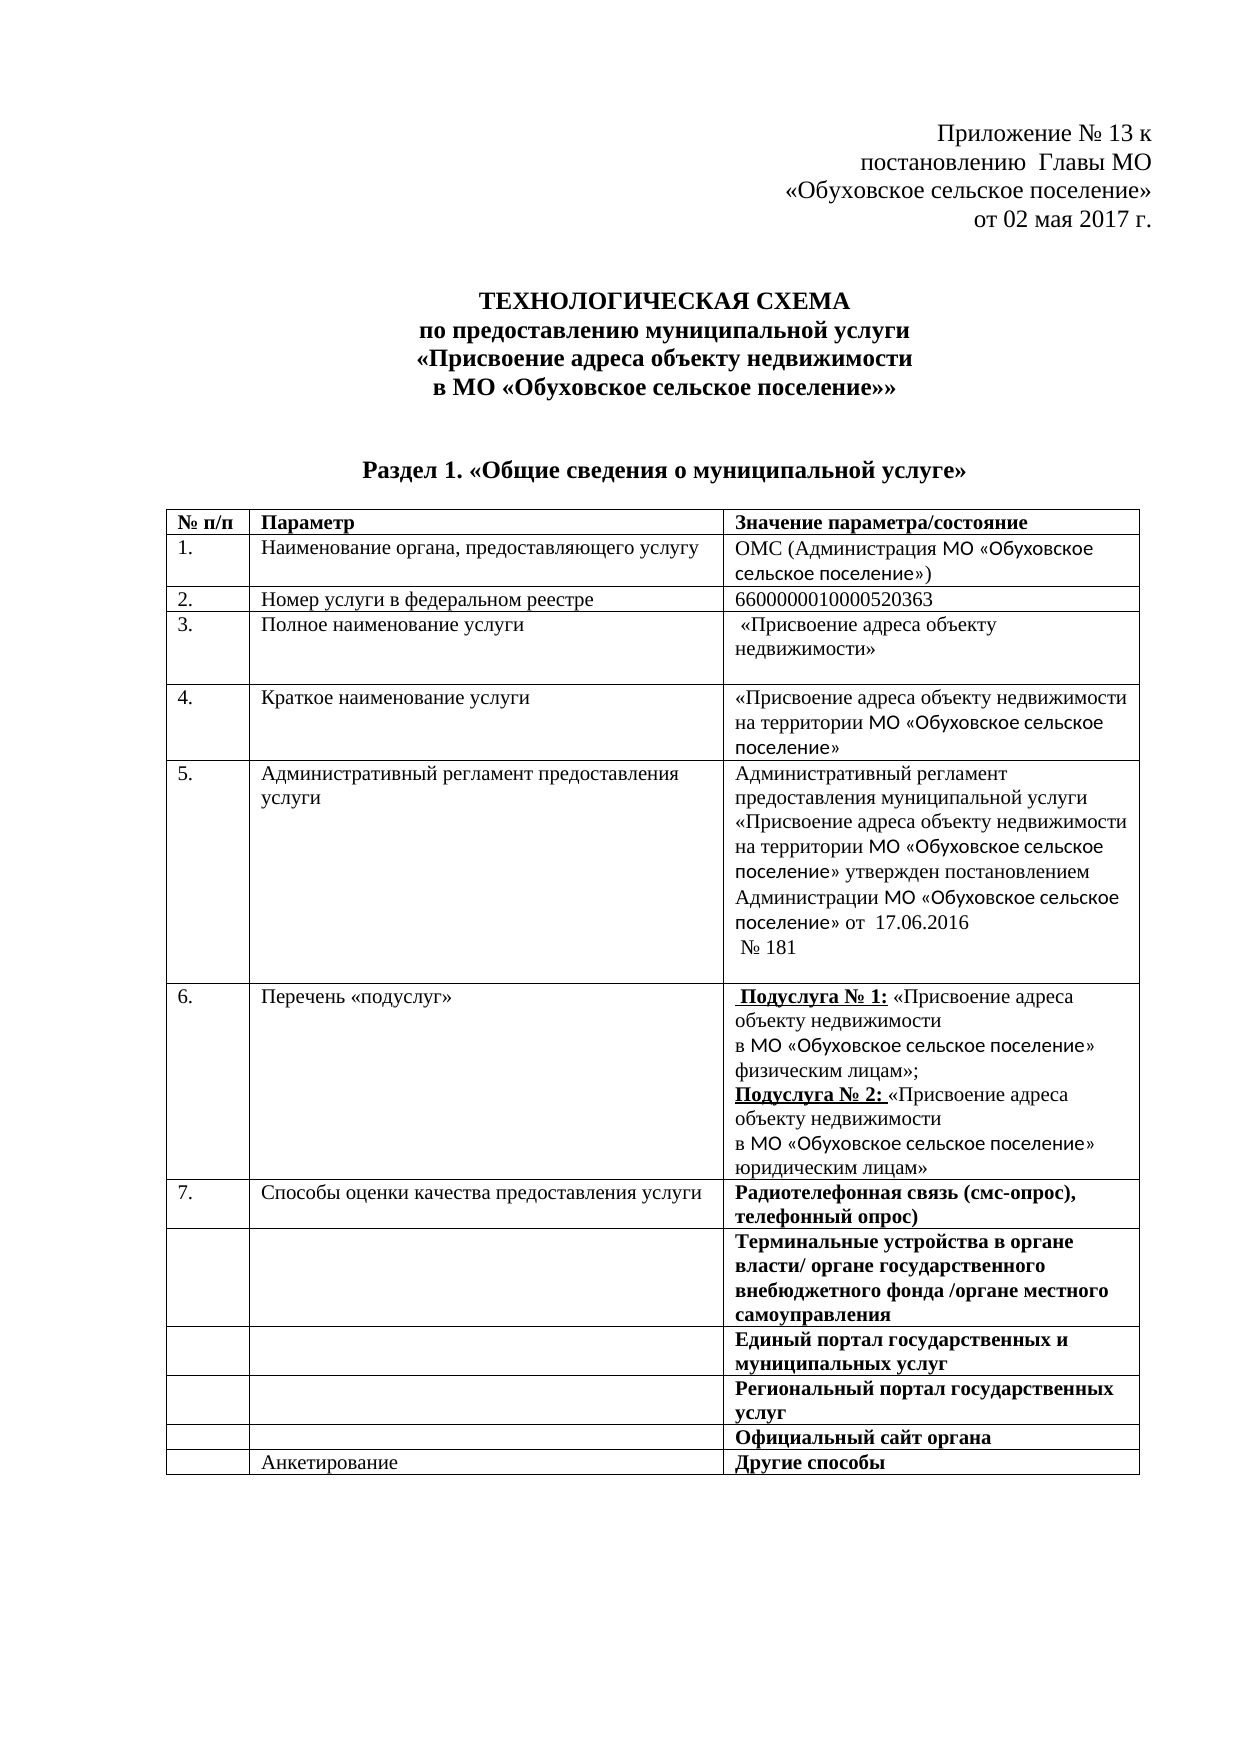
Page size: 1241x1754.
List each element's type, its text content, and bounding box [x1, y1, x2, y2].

table_cell Терминальные устройства в органе власти/ органе государственного внебюджетного фонда /органе местного самоуправления [724, 1229, 1139, 1326]
table_cell Перечень «подуслуг» [250, 984, 723, 1179]
text ТЕХНОЛОГИЧЕСКАЯ СХЕМА [177, 286, 1152, 315]
table_cell Радиотелефонная связь (смс-опрос), телефонный опрос) [724, 1180, 1139, 1228]
table_cell [250, 1425, 723, 1449]
text Приложение № 13 к постановлению Главы МО «Обуховское сельское поселение» [768, 118, 1152, 204]
table_header Параметр [250, 510, 723, 534]
table_cell Краткое наименование услуги [250, 685, 723, 760]
table_cell Способы оценки качества предоставления услуги [250, 1180, 723, 1228]
table_cell «Присвоение адреса объекту недвижимости» [724, 612, 1139, 684]
text в МО «Обуховское сельское поселение»» [177, 372, 1152, 401]
table_cell 6. [167, 984, 249, 1179]
table_cell Региональный портал государственных услуг [724, 1376, 1139, 1424]
text по предоставлению муниципальной услуги [177, 315, 1152, 343]
text «Присвоение адреса объекту недвижимости [177, 343, 1152, 372]
table_cell 1. [167, 535, 249, 586]
table_header № п/п [167, 510, 249, 534]
table_cell Другие способы [724, 1450, 1139, 1474]
table_cell 2. [167, 587, 249, 611]
table_cell [250, 1229, 723, 1326]
table_cell 4. [167, 685, 249, 760]
table_cell 3. [167, 612, 249, 684]
table_cell ОМС (Администрация МО «Обуховское сельское поселение») [724, 535, 1139, 586]
table_cell 5. [167, 761, 249, 983]
table_cell Подуслуга № 1: «Присвоение адреса объекту недвижимости в МО «Обуховское сельское поселение» физическим лицам»; Подуслуга № 2: «Присвоение адреса объекту недвижимости в МО «Обуховское сельское поселение» юридическим лицам» [724, 984, 1139, 1179]
table_cell Наименование органа, предоставляющего услугу [250, 535, 723, 586]
table_cell [167, 1450, 249, 1474]
table_cell 6600000010000520363 [724, 587, 1139, 611]
table_cell 7. [167, 1180, 249, 1228]
text от 02 мая 2017 г. [797, 204, 1152, 233]
table_cell Административный регламент предоставления муниципальной услуги «Присвоение адреса объекту недвижимости на территории МО «Обуховское сельское поселение» утвержден постановлением Администрации МО «Обуховское сельское поселение» от 17.06.2016 № 181 [724, 761, 1139, 983]
table_cell Анкетирование [250, 1450, 723, 1474]
table_header Значение параметра/состояние [724, 510, 1139, 534]
table_cell Административный регламент предоставления услуги [250, 761, 723, 983]
table_cell Полное наименование услуги [250, 612, 723, 684]
table_cell «Присвоение адреса объекту недвижимости на территории МО «Обуховское сельское поселение» [724, 685, 1139, 760]
table_cell [250, 1327, 723, 1375]
table_cell [250, 1376, 723, 1424]
table_cell Официальный сайт органа [724, 1425, 1139, 1449]
table_cell [167, 1327, 249, 1375]
table_cell Номер услуги в федеральном реестре [250, 587, 723, 611]
table_cell Единый портал государственных и муниципальных услуг [724, 1327, 1139, 1375]
text Раздел 1. «Общие сведения о муниципальной услуге» [177, 455, 1152, 483]
table_cell [167, 1376, 249, 1424]
table_cell [167, 1229, 249, 1326]
table_cell [167, 1425, 249, 1449]
